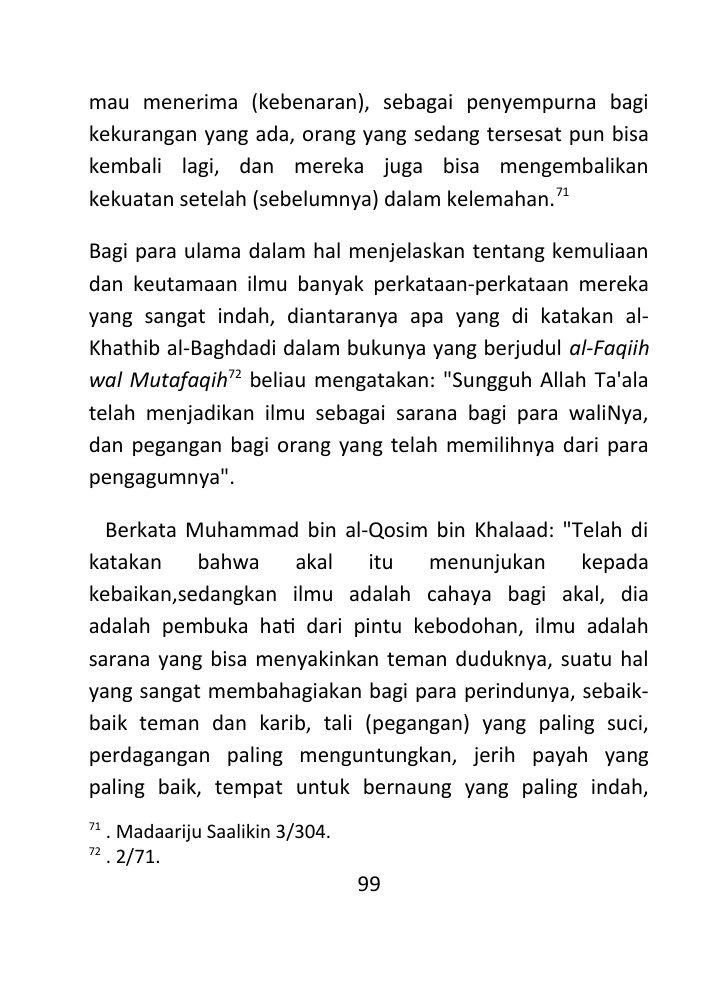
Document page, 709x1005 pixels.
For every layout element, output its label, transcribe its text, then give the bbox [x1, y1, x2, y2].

text Bagi para ulama dalam hal menjelaskan tentang kemuliaan dan keutamaan ilmu banyak perkataan-perkataan mereka yang sangat indah, diantaranya apa yang di katakan al-Khathib al-Baghdadi dalam bukunya yang berjudul al-Faqiih wal Mutafaqih beliau mengatakan: "Sungguh Allah Ta'ala telah menjadikan ilmu sebagai sarana bagi para waliNya, dan pegangan bagi orang yang telah memilihnya dari para pengagumnya". [88, 237, 650, 490]
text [88, 87, 650, 212]
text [88, 515, 650, 801]
